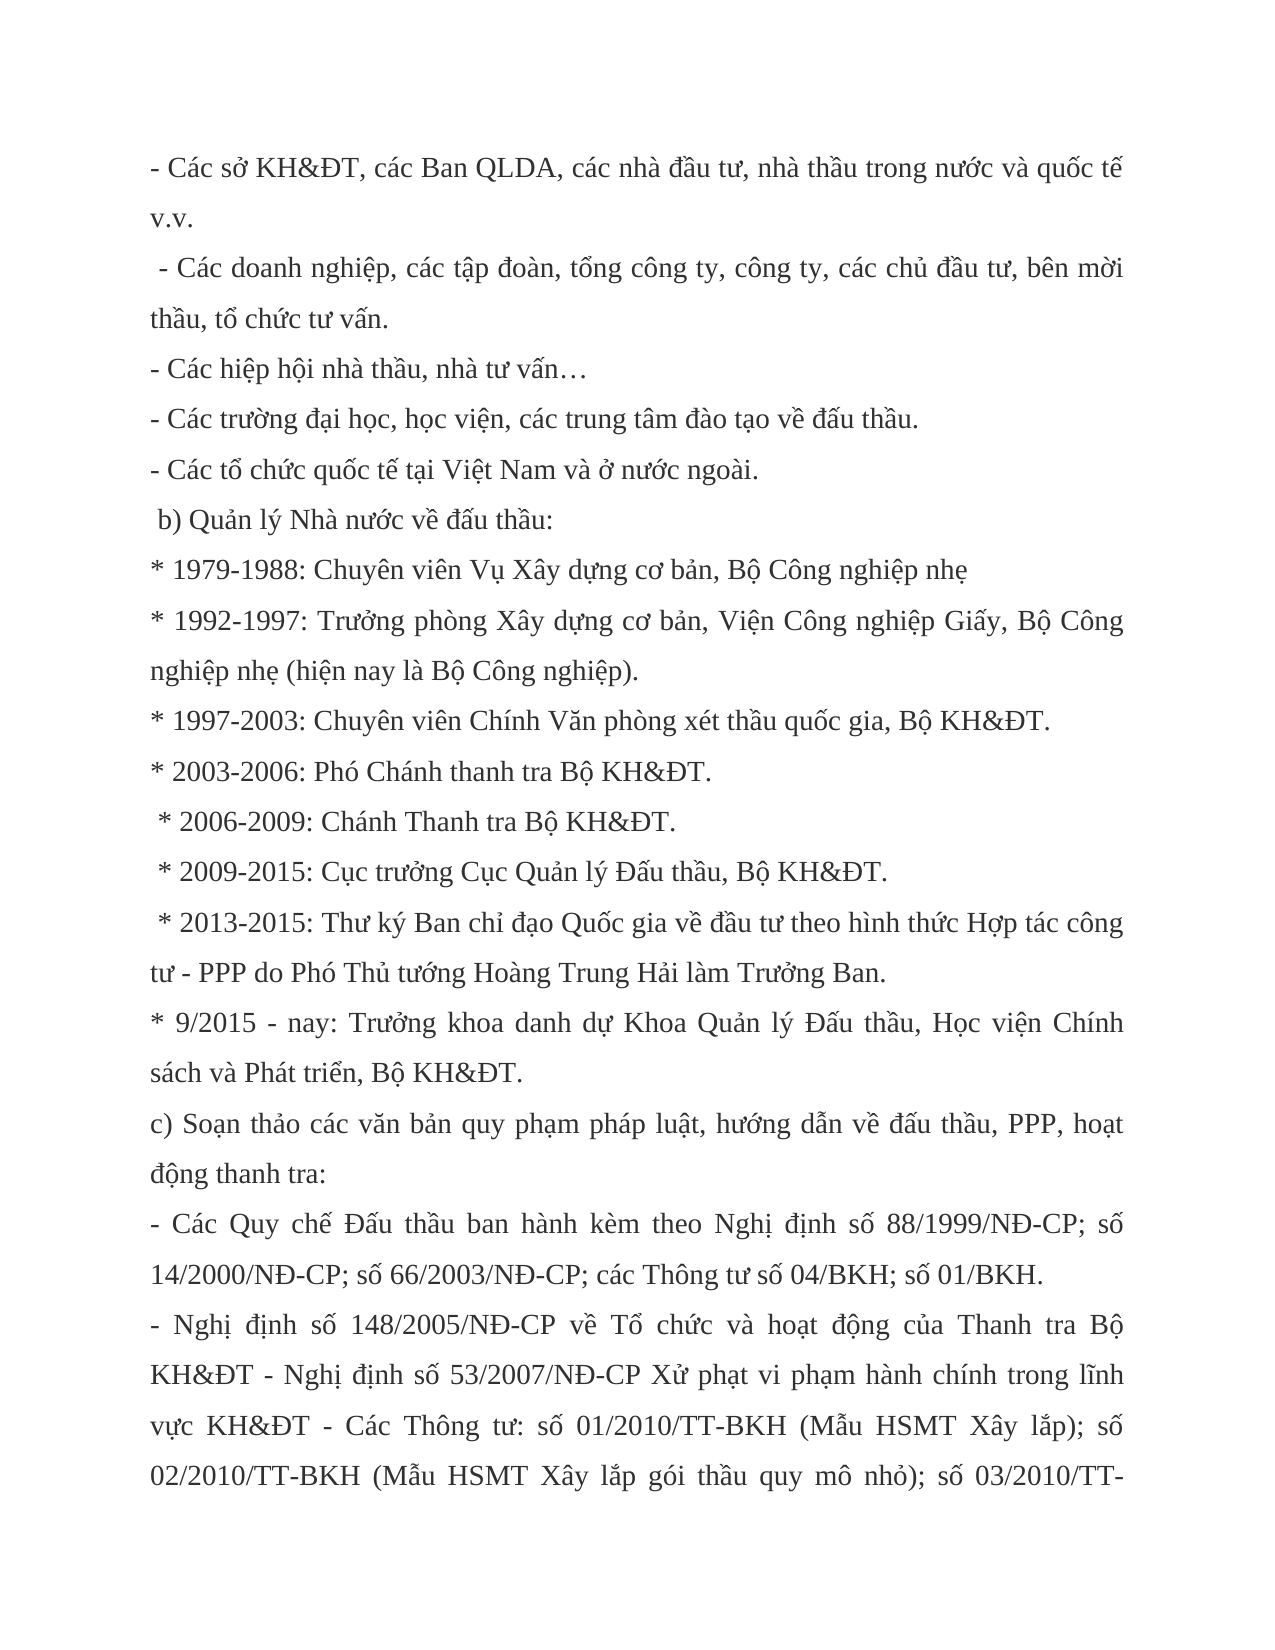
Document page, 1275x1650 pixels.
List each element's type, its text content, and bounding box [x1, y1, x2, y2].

text * 1992-1997: Trưởng phòng Xây dựng cơ bản, Viện Công nghiệp Giấy, Bộ Công nghiệp nhẹ (hiện nay là Bộ Công nghiệp). [150, 603, 1125, 687]
text * 2003-2006: Phó Chánh thanh tra Bộ KH&ĐT. [150, 754, 1125, 787]
text * 9/2015 - nay: Trưởng khoa danh dự Khoa Quản lý Đấu thầu, Học viện Chính sách và Phát triển, Bộ KH&ĐT. [150, 1005, 1125, 1089]
text - Các doanh nghiệp, các tập đoàn, tổng công ty, công ty, các chủ đầu tư, bên mời thầu, tổ chức tư vấn. [150, 251, 1125, 334]
text * 1997-2003: Chuyên viên Chính Văn phòng xét thầu quốc gia, Bộ KH&ĐT. [150, 703, 1125, 737]
text - Các Quy chế Đấu thầu ban hành kèm theo Nghị định số 88/1999/NĐ-CP; số 14/2000/NĐ-CP; số 66/2003/NĐ-CP; các Thông tư số 04/BKH; số 01/BKH. [150, 1207, 1125, 1290]
text - Các hiệp hội nhà thầu, nhà tư vấn… [150, 351, 1125, 385]
text - Các sở KH&ĐT, các Ban QLDA, các nhà đầu tư, nhà thầu trong nước và quốc tế v.v. [150, 150, 1125, 234]
text * 1979-1988: Chuyên viên Vụ Xây dựng cơ bản, Bộ Công nghiệp nhẹ [150, 552, 1125, 586]
text b) Quản lý Nhà nước về đấu thầu: [150, 502, 1125, 536]
text - Các tổ chức quốc tế tại Việt Nam và ở nước ngoài. [150, 452, 1125, 485]
text * 2006-2009: Chánh Thanh tra Bộ KH&ĐT. [150, 804, 1125, 838]
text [150, 1307, 1125, 1492]
text * 2013-2015: Thư ký Ban chỉ đạo Quốc gia về đầu tư theo hình thức Hợp tác công tư - PPP do Phó Thủ tướng Hoàng Trung Hải làm Trưởng Ban. [150, 905, 1125, 988]
text c) Soạn thảo các văn bản quy phạm pháp luật, hướng dẫn về đấu thầu, PPP, hoạt động thanh tra: [150, 1106, 1125, 1190]
text - Các trường đại học, học viện, các trung tâm đào tạo về đấu thầu. [150, 402, 1125, 435]
text * 2009-2015: Cục trưởng Cục Quản lý Đấu thầu, Bộ KH&ĐT. [150, 854, 1125, 888]
